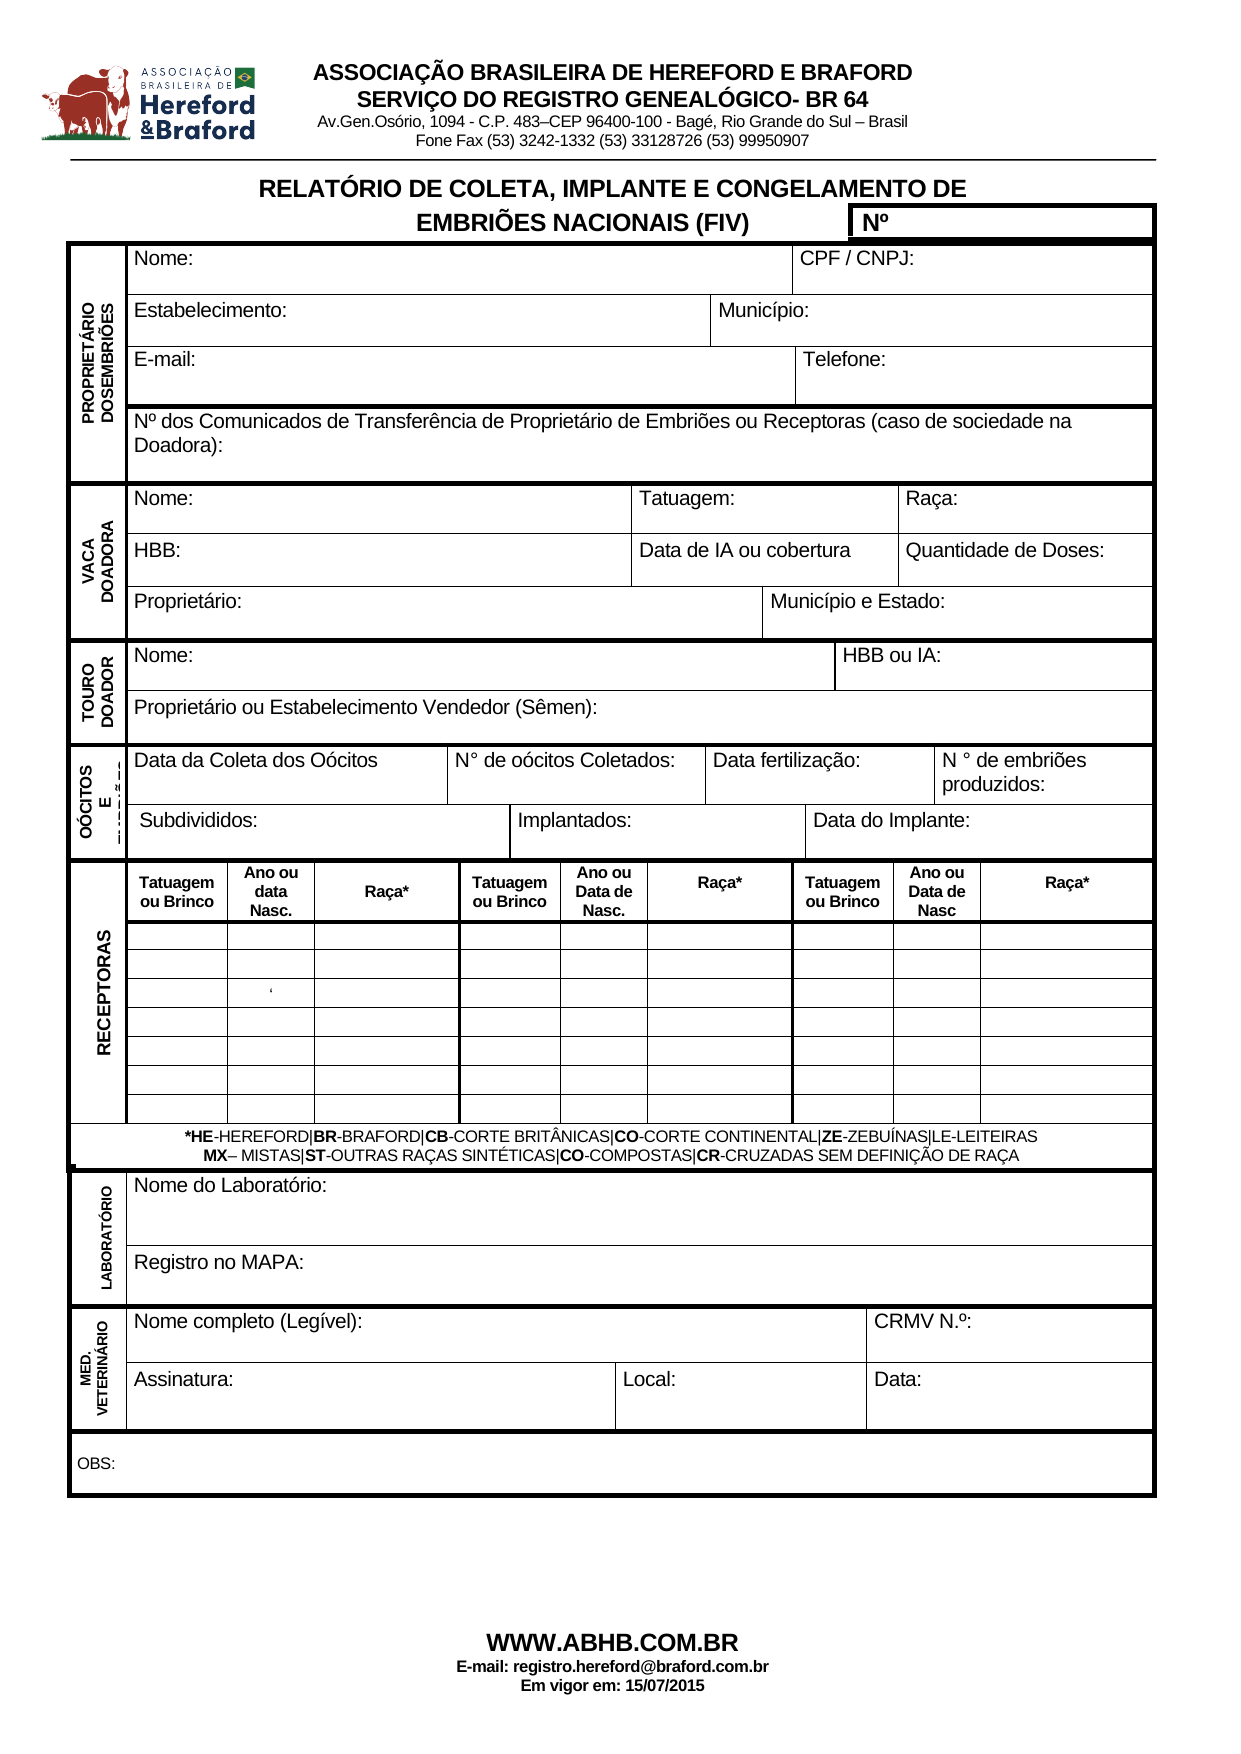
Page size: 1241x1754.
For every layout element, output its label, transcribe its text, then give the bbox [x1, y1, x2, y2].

table_cell MED. VETERINÁRIO [72, 1309, 126, 1429]
table_cell [315, 950, 458, 978]
table_cell [794, 950, 893, 978]
table_cell [894, 1008, 980, 1036]
table_cell Município e Estado: [763, 587, 1152, 638]
table_cell [894, 1066, 980, 1094]
table_cell Implantados: [511, 805, 805, 858]
table_cell [981, 950, 1152, 978]
table_cell Nome: [128, 486, 631, 533]
table_cell [794, 1066, 893, 1094]
table_cell [648, 1066, 791, 1094]
table_cell [981, 924, 1152, 949]
table_cell Quantidade de Doses: [899, 534, 1152, 586]
table_cell [561, 979, 647, 1007]
table_cell Nome: [128, 643, 834, 690]
table_cell [981, 1066, 1152, 1094]
table_cell [648, 1037, 791, 1065]
table_cell Subdivididos: [128, 805, 509, 858]
table_cell Data: [867, 1363, 1152, 1429]
table_cell [461, 924, 560, 949]
table_cell Proprietário ou Estabelecimento Vendedor (Sêmen): [128, 691, 1152, 743]
table_cell [128, 979, 227, 1007]
table_cell Raça* [648, 863, 791, 920]
table_cell [128, 1037, 227, 1065]
table_cell [228, 924, 314, 949]
table_cell [128, 1008, 227, 1036]
table_cell [648, 1008, 791, 1036]
table_cell Ano ou Data de Nasc. [561, 863, 647, 920]
table_cell [461, 1008, 560, 1036]
table_cell [648, 1095, 791, 1123]
table_cell Raça: [899, 486, 1152, 533]
table_cell [648, 950, 791, 978]
table_cell [228, 1066, 314, 1094]
table_cell Data de IA ou cobertura [632, 534, 898, 586]
table_cell [315, 1008, 458, 1036]
table_header CPF / CNPJ: [793, 246, 1152, 294]
table_header Nome: [128, 246, 792, 294]
table_cell [315, 1037, 458, 1065]
table_cell Data fertilização: [706, 747, 934, 803]
table_cell [794, 1008, 893, 1036]
table_cell RECEPTORAS [71, 863, 125, 1123]
table_cell [315, 1066, 458, 1094]
table_cell Tatuagem ou Brinco [128, 863, 227, 920]
table_cell [894, 924, 980, 949]
table_cell HBB ou IA: [836, 643, 1152, 690]
table_cell [794, 1037, 893, 1065]
picture [29, 53, 267, 153]
table_cell Telefone: [796, 347, 1152, 404]
table_cell VACA DOADORA [71, 486, 125, 638]
table_cell ‘ [228, 979, 314, 1007]
table_cell [794, 1095, 893, 1123]
table_cell Data do Implante: [806, 805, 1152, 858]
table_cell [128, 924, 227, 949]
table_cell OÓCITOS E EMBRIÕES [71, 747, 125, 858]
table_cell [894, 979, 980, 1007]
text RELATÓRIO DE COLETA, IMPLANTE E CONGELAMENTO DE [74, 174, 1152, 203]
table_cell TOURO DOADOR [71, 643, 125, 743]
table_cell N ° de embriões produzidos: [935, 747, 1152, 803]
table_cell Município: [711, 295, 1152, 346]
table_cell OBS: [72, 1434, 1152, 1493]
table_cell [981, 1095, 1152, 1123]
table_cell [128, 1066, 227, 1094]
table_cell [794, 924, 893, 949]
table_cell [461, 950, 560, 978]
table_cell CRMV N.º: [867, 1309, 1152, 1362]
table_cell [461, 1066, 560, 1094]
table_cell LABORATÓRIO [72, 1173, 126, 1304]
table_cell [128, 1095, 227, 1123]
table_cell [894, 950, 980, 978]
table_cell [315, 979, 458, 1007]
table_cell Tatuagem ou Brinco [461, 863, 560, 920]
table_cell Proprietário: [128, 587, 762, 638]
table_header PROPRIETÁRIO DOSEMBRIÕES [71, 246, 125, 481]
table_cell [981, 1008, 1152, 1036]
table_cell [461, 1037, 560, 1065]
table_cell [315, 924, 458, 949]
table_cell Data da Coleta dos Oócitos [128, 747, 447, 803]
table_cell Assinatura: [127, 1363, 615, 1429]
table_cell Estabelecimento: [128, 295, 710, 346]
table_cell [315, 1095, 458, 1123]
table_cell [228, 1008, 314, 1036]
table_cell [561, 950, 647, 978]
table_cell [894, 1037, 980, 1065]
table_cell [561, 1037, 647, 1065]
table_cell [228, 950, 314, 978]
table_cell [648, 924, 791, 949]
table_cell [794, 979, 893, 1007]
table_cell Raça* [981, 863, 1152, 920]
table_cell Local: [616, 1363, 866, 1429]
table_cell [561, 1008, 647, 1036]
table_cell [228, 1095, 314, 1123]
table_cell E-mail: [128, 347, 795, 404]
table_cell [561, 924, 647, 949]
table_header Nº [853, 208, 1152, 236]
table_cell Nº dos Comunicados de Transferência de Proprietário de Embriões ou Receptoras (caso de sociedade na Doadora): [128, 409, 1152, 481]
table_cell Nome completo (Legível): [127, 1309, 866, 1362]
table_cell [648, 979, 791, 1007]
table_cell [894, 1095, 980, 1123]
table_cell [461, 979, 560, 1007]
table_cell Raça* [315, 863, 458, 920]
table_cell Nome do Laboratório: [127, 1173, 1152, 1245]
table_cell N° de oócitos Coletados: [448, 747, 705, 803]
table_cell [228, 1037, 314, 1065]
table_cell Registro no MAPA: [127, 1246, 1152, 1304]
table_cell HBB: [128, 534, 631, 586]
table_cell [561, 1066, 647, 1094]
table_cell Tatuagem: [632, 486, 898, 533]
table_cell [461, 1095, 560, 1123]
table_cell Ano ou Data de Nasc [894, 863, 980, 920]
table_cell [981, 979, 1152, 1007]
table_cell Tatuagem ou Brinco [794, 863, 893, 920]
table_cell [561, 1095, 647, 1123]
table_cell *HE-HEREFORD|BR-BRAFORD|CB-CORTE BRITÂNICAS|CO-CORTE CONTINENTAL|ZE-ZEBUÍNAS|LE-LEITEIRAS MX– MISTAS|ST-OUTRAS RAÇAS SINTÉTICAS|CO-COMPOSTAS|CR-CRUZADAS SEM DEFINIÇÃO DE RAÇA [71, 1124, 1152, 1168]
table_cell Ano ou data Nasc. [228, 863, 314, 920]
table_header EMBRIÕES NACIONAIS (FIV) [74, 203, 848, 236]
table_cell [128, 950, 227, 978]
table_cell [981, 1037, 1152, 1065]
